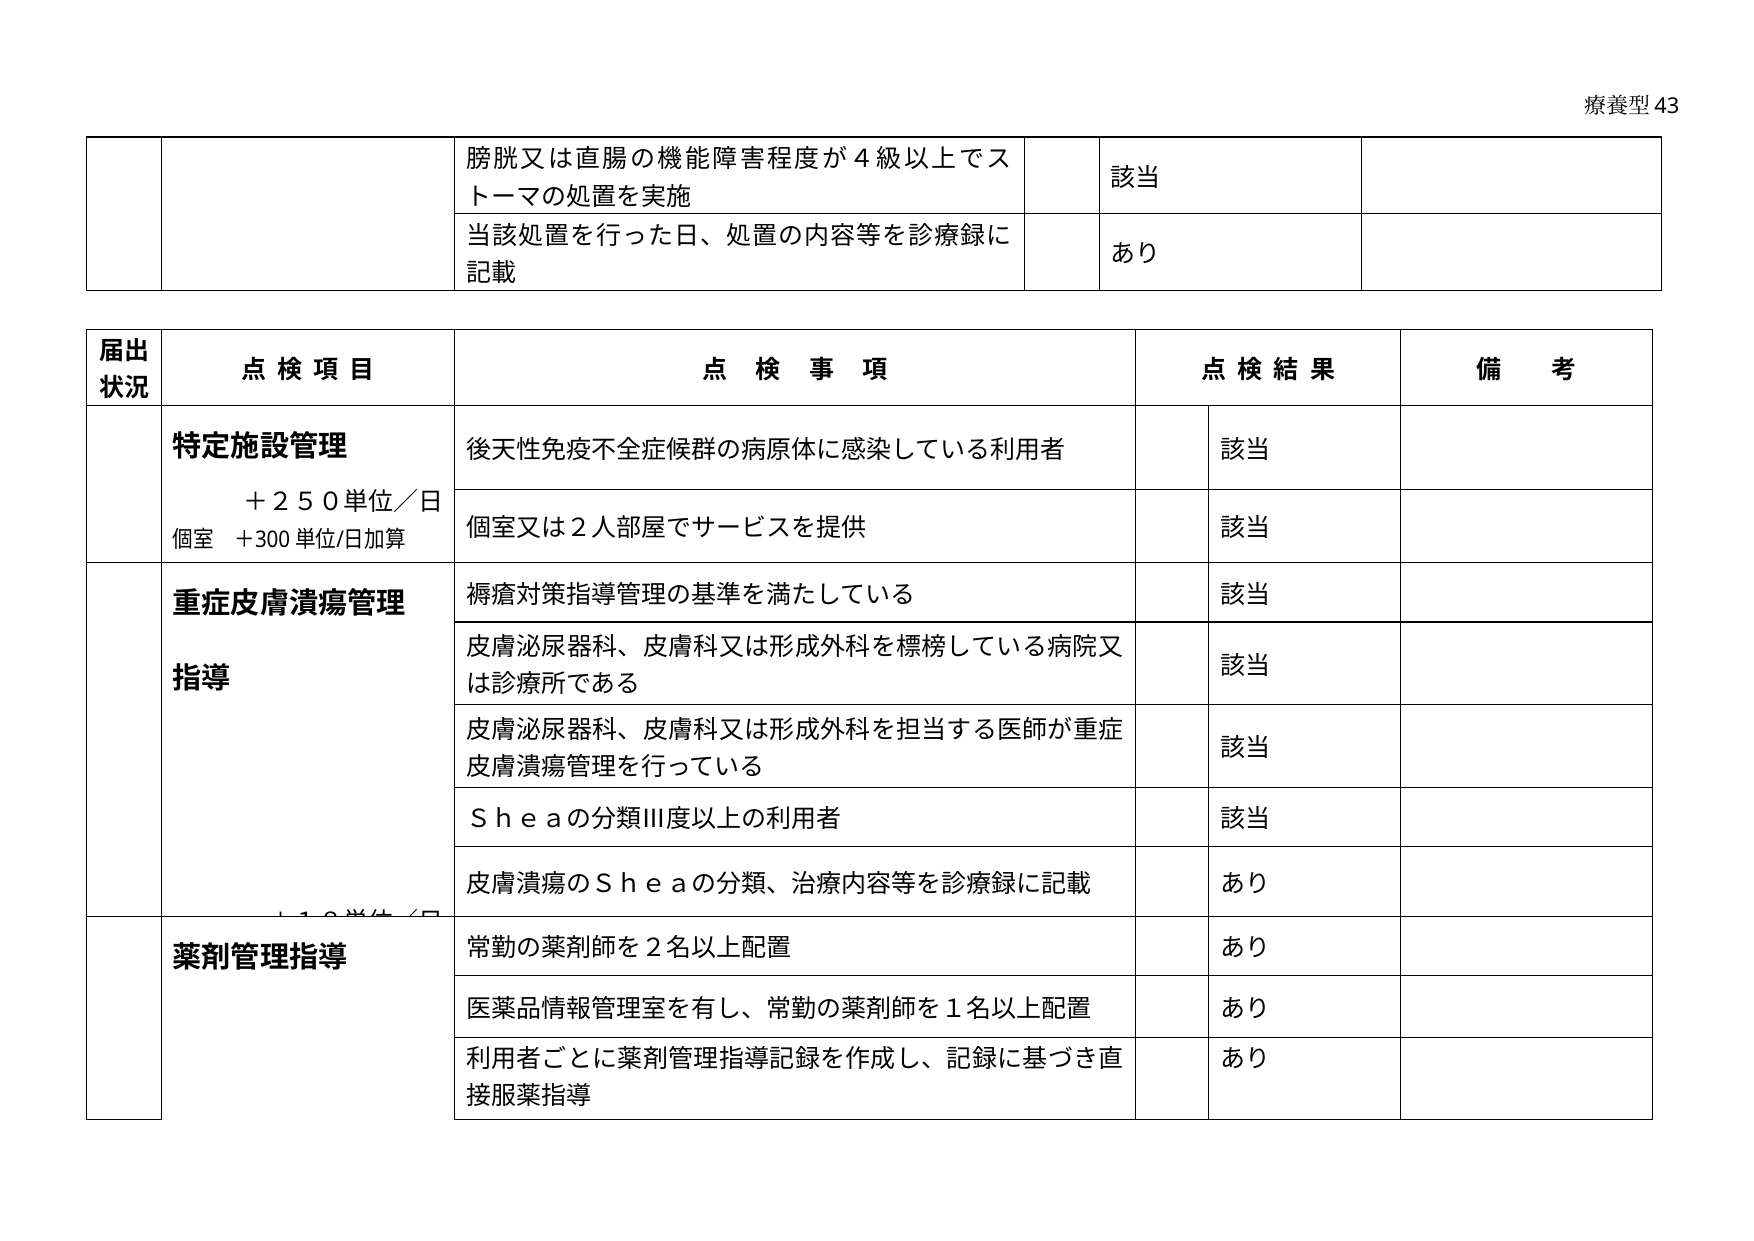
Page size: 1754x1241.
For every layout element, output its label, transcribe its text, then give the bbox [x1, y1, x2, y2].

table_cell 膀胱又は直腸の機能障害程度が４級以上でストーマの処置を実施 [455, 138, 1024, 213]
table_cell [1136, 847, 1208, 916]
table_cell [1401, 976, 1652, 1037]
table_cell 個室又は２人部屋でサービスを提供 [455, 490, 1135, 562]
table_cell [1401, 705, 1652, 787]
table_cell [1401, 563, 1652, 621]
table_cell [87, 563, 161, 916]
table_cell 該当 [1209, 705, 1400, 787]
table_cell 該当 [1209, 490, 1400, 562]
table_cell [1136, 490, 1208, 562]
table_cell [1136, 563, 1208, 621]
table_cell 褥瘡対策指導管理の基準を満たしている [455, 563, 1135, 621]
table_header 点 検 事 項 [455, 330, 1135, 405]
table_header 点 検 項 目 [162, 330, 454, 405]
table_cell 後天性免疫不全症候群の病原体に感染している利用者 [455, 406, 1135, 488]
table_cell [87, 406, 161, 562]
table_cell [1401, 623, 1652, 704]
table_cell 皮膚潰瘍のＳｈｅａの分類、治療内容等を診療録に記載 [455, 847, 1135, 916]
table_cell [1136, 406, 1208, 488]
table_cell [1025, 214, 1099, 290]
table_cell [1136, 976, 1208, 1037]
table_header 備 考 [1401, 330, 1652, 405]
table_cell あり [1209, 976, 1400, 1037]
table_cell 重症皮膚潰瘍管理 指導 ＋１８単位／日 [162, 563, 454, 916]
table_cell [1401, 917, 1652, 975]
table_cell [1136, 788, 1208, 846]
table_cell [1136, 705, 1208, 787]
table_cell 該当 [1209, 563, 1400, 621]
table_cell [1362, 138, 1661, 213]
table_cell 常勤の薬剤師を２名以上配置 [455, 917, 1135, 975]
table_cell [1136, 623, 1208, 704]
table_cell 該当 [1100, 138, 1361, 213]
table_cell [1401, 1038, 1652, 1119]
table_cell [1362, 214, 1661, 290]
table_cell 皮膚泌尿器科、皮膚科又は形成外科を標榜している病院又は診療所である [455, 623, 1135, 704]
table_cell 特定施設管理 ＋２５０単位／日 個室 ＋300単位/日加算 2人部屋 ＋150単位/日加算 [162, 406, 454, 562]
table_cell [1136, 1038, 1208, 1119]
table_cell 利用者ごとに薬剤管理指導記録を作成し、記録に基づき直接服薬指導 [455, 1038, 1135, 1119]
table_cell [1025, 138, 1099, 213]
table_cell あり [1209, 1038, 1400, 1119]
table_cell 該当 [1209, 623, 1400, 704]
table_cell あり [1209, 847, 1400, 916]
table_cell Ｓｈｅａの分類Ⅲ度以上の利用者 [455, 788, 1135, 846]
table_cell あり [1209, 917, 1400, 975]
table_cell [1401, 847, 1652, 916]
table_cell 当該処置を行った日、処置の内容等を診療録に記載 [455, 214, 1024, 290]
table_cell あり [1100, 214, 1361, 290]
table_cell 該当 [1209, 406, 1400, 488]
table_header 点 検 結 果 [1136, 330, 1400, 405]
table_cell [1401, 490, 1652, 562]
table_cell [87, 917, 161, 1119]
table_cell 該当 [1209, 788, 1400, 846]
table_cell [1401, 788, 1652, 846]
table_cell 薬剤管理指導 ＋３５０単位／回 [162, 917, 454, 1119]
table_cell [1401, 406, 1652, 488]
table_cell 医薬品情報管理室を有し、常勤の薬剤師を１名以上配置 [455, 976, 1135, 1037]
table_cell 皮膚泌尿器科、皮膚科又は形成外科を担当する医師が重症皮膚潰瘍管理を行っている [455, 705, 1135, 787]
table_cell [1136, 917, 1208, 975]
table_header 届出状況 [87, 330, 161, 405]
